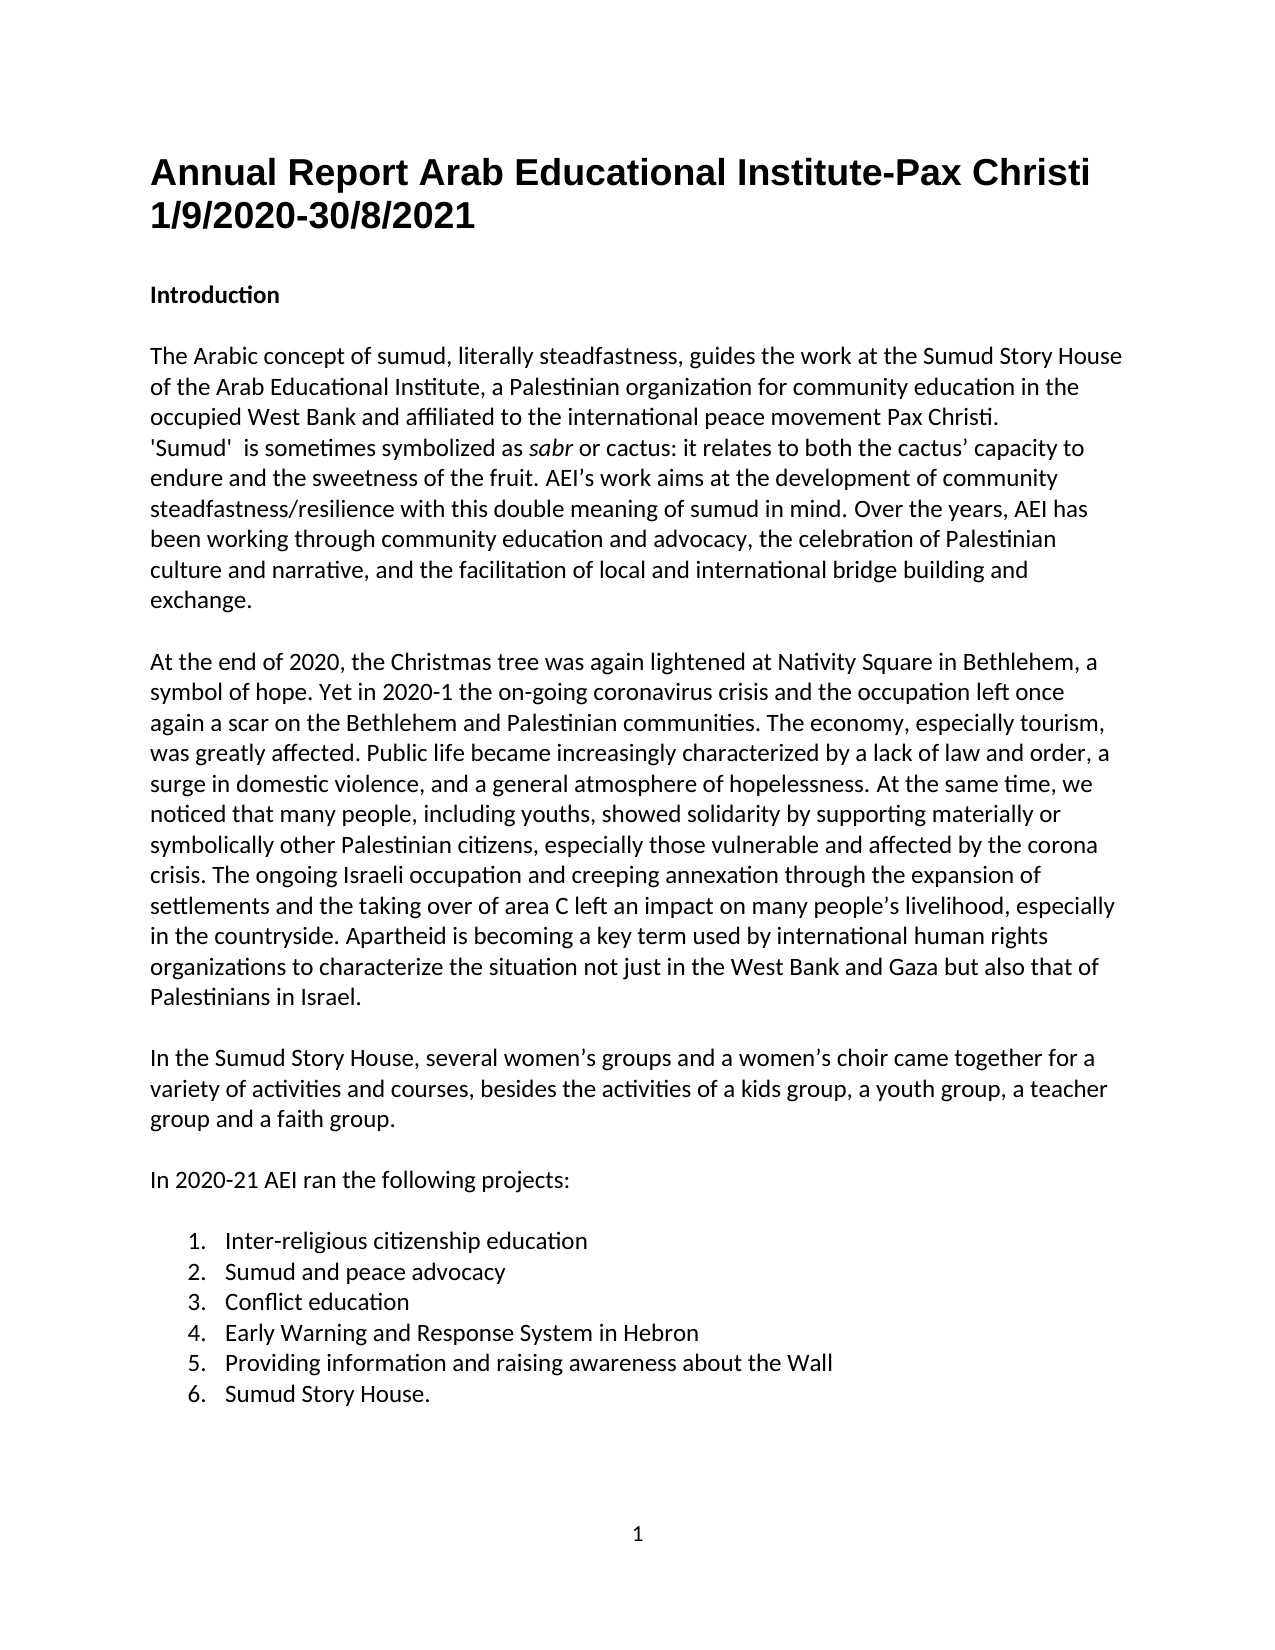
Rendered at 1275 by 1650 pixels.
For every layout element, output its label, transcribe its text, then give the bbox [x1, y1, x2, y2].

text Annual Report Arab Educational Institute-Pax Christi [150, 150, 1125, 193]
list Sumud and peace advocacy [187, 1256, 1125, 1287]
list Providing information and raising awareness about the Wall [187, 1348, 1125, 1378]
list Sumud Story House. [187, 1378, 1125, 1409]
text 1/9/2020-30/8/2021 [150, 193, 1125, 236]
text At the end of 2020, the Christmas tree was again lightened at Nativity Square in Bethlehem, a symbol of hope. Yet in 2020-1 the on-going coronavirus crisis and the occupation left once again a scar on the Bethlehem and Palestinian communities. The economy, especially tourism, was greatly affected. Public life became increasingly characterized by a lack of law and order, a surge in domestic violence, and a general atmosphere of hopelessness. At the same time, we noticed that many people, including youths, showed solidarity by supporting materially or symbolically other Palestinian citizens, especially those vulnerable and affected by the corona crisis. The ongoing Israeli occupation and creeping annexation through the expansion of settlements and the taking over of area C left an impact on many people’s livelihood, especially in the countryside. Apartheid is becoming a key term used by international human rights organizations to characterize the situation not just in the West Bank and Gaza but also that of Palestinians in Israel. [150, 646, 1125, 1012]
text In the Sumud Story House, several women’s groups and a women’s choir came together for a variety of activities and courses, besides the activities of a kids group, a youth group, a teacher group and a faith group. [150, 1042, 1125, 1134]
text Introduction [150, 279, 1125, 310]
list Early Warning and Response System in Hebron [187, 1317, 1125, 1348]
text In 2020-21 AEI ran the following projects: [150, 1164, 1125, 1195]
list Inter-religious citizenship education [187, 1226, 1125, 1256]
text 'Sumud' is sometimes symbolized as sabr or cactus: it relates to both the cactus’ capacity to endure and the sweetness of the fruit. AEI’s work aims at the development of community steadfastness/resilience with this double meaning of sumud in mind. Over the years, AEI has been working through community education and advocacy, the celebration of Palestinian culture and narrative, and the facilitation of local and international bridge building and exchange. [150, 432, 1125, 615]
text The Arabic concept of sumud, literally steadfastness, guides the work at the Sumud Story House of the Arab Educational Institute, a Palestinian organization for community education in the occupied West Bank and affiliated to the international peace movement Pax Christi. [150, 340, 1125, 432]
list Conflict education [187, 1287, 1125, 1317]
